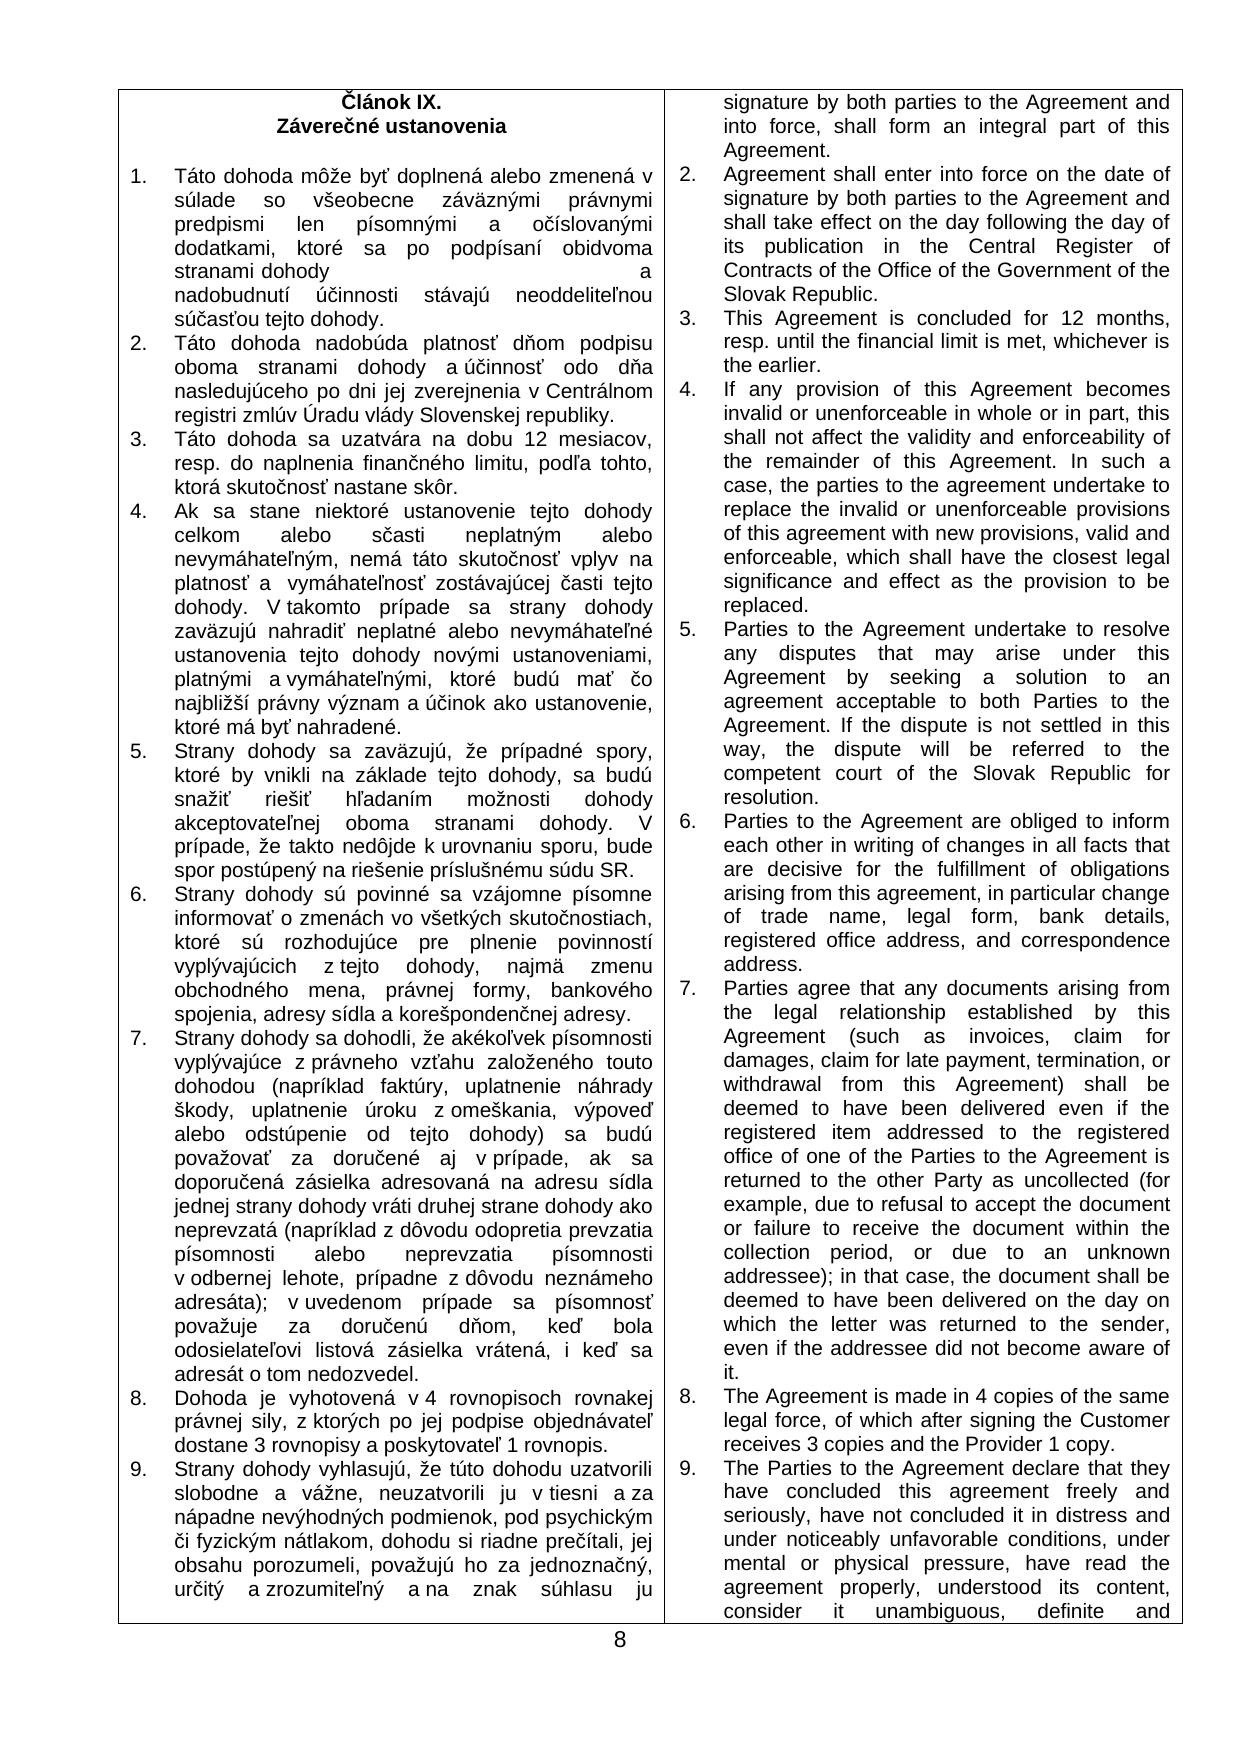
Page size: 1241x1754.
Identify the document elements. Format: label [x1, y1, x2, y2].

table_header [119, 90, 664, 1623]
table_header [665, 90, 1182, 1623]
